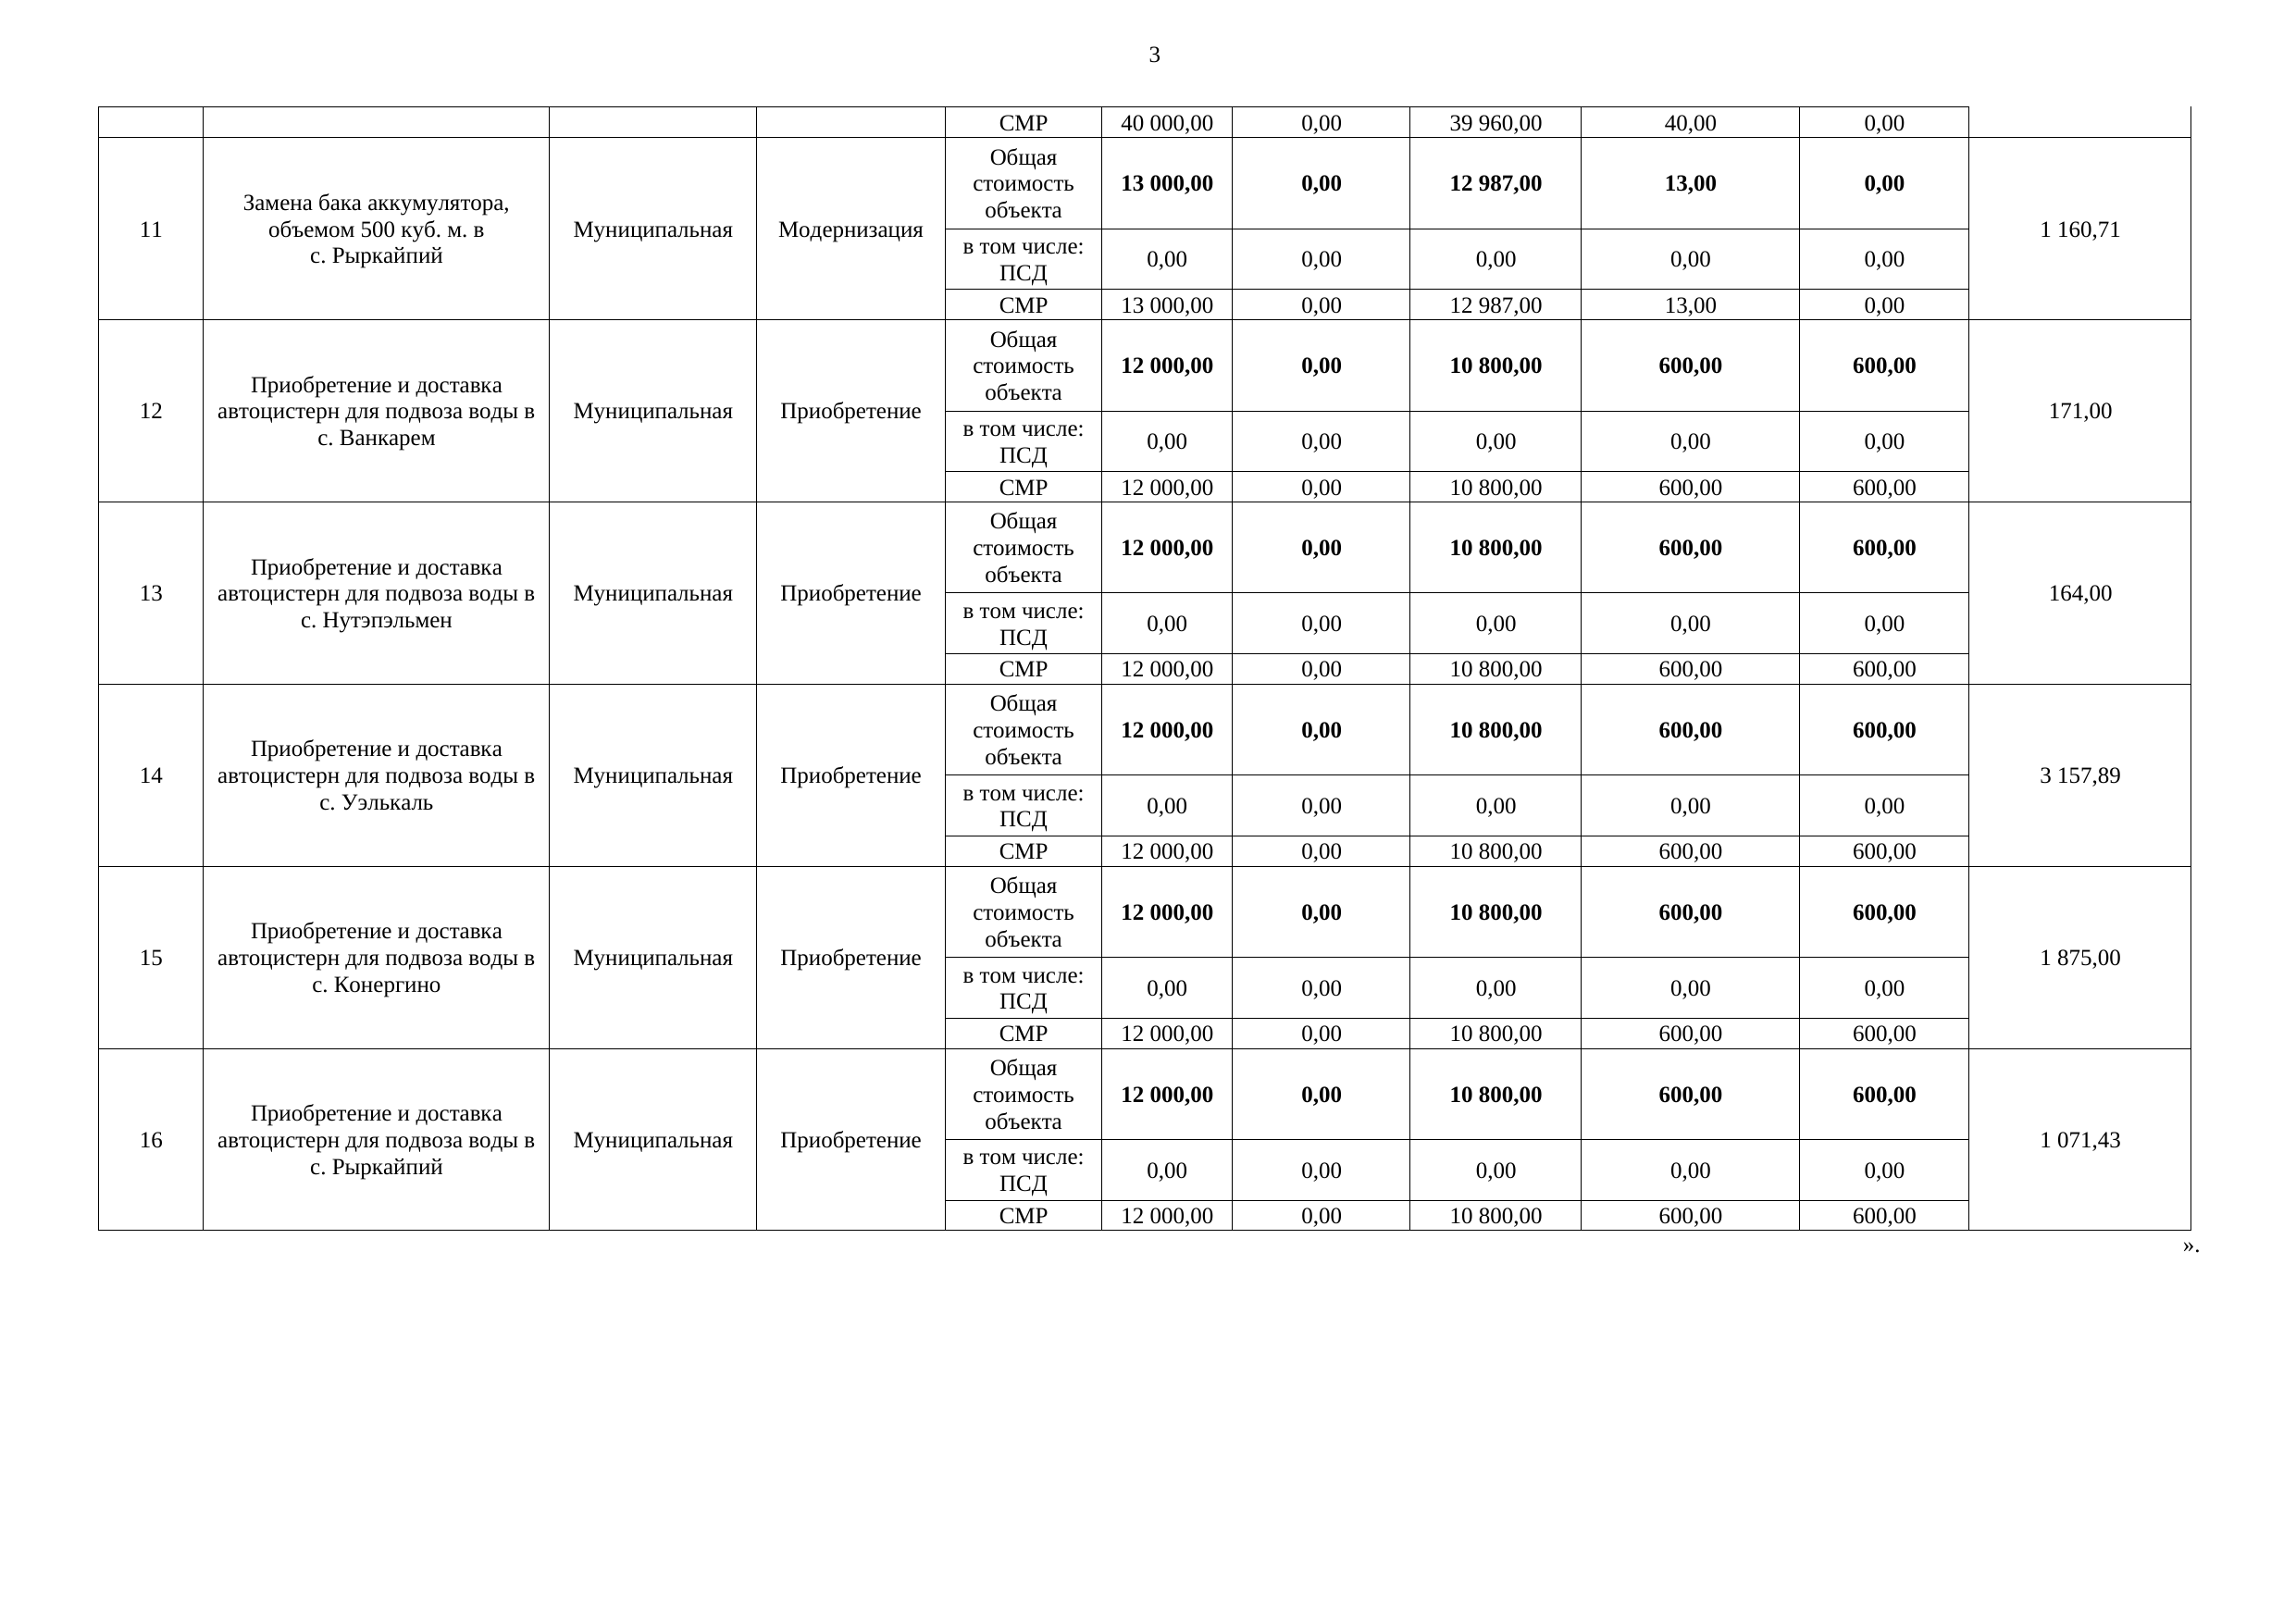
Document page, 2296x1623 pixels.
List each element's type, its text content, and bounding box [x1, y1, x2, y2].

table_cell Общая стоимость объекта [946, 867, 1101, 957]
table_cell 0,00 [1102, 229, 1232, 289]
table_cell 12 000,00 [1102, 1201, 1232, 1230]
table_cell 0,00 [1800, 138, 1968, 229]
table_cell 0,00 [1102, 1140, 1232, 1200]
table_cell 12 [99, 320, 203, 502]
table_cell Приобретение и доставка автоцистерн для подвоза воды в с. Ванкарем [204, 320, 549, 502]
table_cell 0,00 [1800, 1140, 1968, 1200]
table_cell 164,00 [1969, 502, 2191, 684]
table_cell 12 000,00 [1102, 1019, 1232, 1047]
table_cell в том числе: ПСД [946, 229, 1101, 289]
table_cell 16 [99, 1049, 203, 1230]
table_cell 600,00 [1582, 1019, 1799, 1047]
table_cell 0,00 [1800, 412, 1968, 471]
table_cell 600,00 [1582, 654, 1799, 684]
table_cell 0,00 [1410, 1140, 1581, 1200]
table_cell в том числе: ПСД [946, 958, 1101, 1018]
table_cell 0,00 [1233, 472, 1409, 502]
table_cell Замена бака аккумулятора, объемом 500 куб. м. в с. Рыркайпий [204, 138, 549, 319]
text ». [109, 1231, 2200, 1258]
table_cell 600,00 [1800, 1201, 1968, 1230]
table_cell 600,00 [1582, 685, 1799, 774]
table_cell Муниципальная [550, 320, 756, 502]
table_cell 0,00 [1582, 1140, 1799, 1200]
table_cell Муниципальная [550, 138, 756, 319]
table_cell 13 000,00 [1102, 138, 1232, 229]
table_cell Общая стоимость объекта [946, 1049, 1101, 1139]
table_cell 0,00 [1233, 593, 1409, 653]
table_cell 0,00 [1233, 502, 1409, 592]
table_cell Приобретение и доставка автоцистерн для подвоза воды в с. Уэлькаль [204, 685, 549, 866]
table_cell 0,00 [1582, 412, 1799, 471]
table_cell 10 800,00 [1410, 1019, 1581, 1047]
table_cell 0,00 [1102, 775, 1232, 836]
table_cell 600,00 [1582, 1049, 1799, 1139]
table_cell 0,00 [1233, 775, 1409, 836]
table_cell 12 987,00 [1410, 138, 1581, 229]
table_cell 10 800,00 [1410, 502, 1581, 592]
table_cell в том числе: ПСД [946, 593, 1101, 653]
table_cell 40 000,00 [1102, 107, 1232, 137]
table_cell 15 [99, 867, 203, 1047]
table_cell Приобретение [757, 867, 945, 1047]
table_cell Модернизация [757, 138, 945, 319]
table_cell СМР [946, 1201, 1101, 1230]
table_cell Приобретение и доставка автоцистерн для подвоза воды в с. Рыркайпий [204, 1049, 549, 1230]
table_cell 0,00 [1582, 229, 1799, 289]
table_cell 0,00 [1800, 107, 1968, 137]
table_cell 0,00 [1410, 229, 1581, 289]
table_cell 0,00 [1233, 107, 1409, 137]
table_cell 600,00 [1582, 502, 1799, 592]
table_cell 12 000,00 [1102, 502, 1232, 592]
table_cell 0,00 [1233, 654, 1409, 684]
table_cell 12 000,00 [1102, 836, 1232, 866]
table_cell 39 960,00 [1410, 107, 1581, 137]
table_cell 600,00 [1800, 685, 1968, 774]
table_cell 10 800,00 [1410, 867, 1581, 957]
table_cell Общая стоимость объекта [946, 502, 1101, 592]
table_cell 0,00 [1582, 593, 1799, 653]
table_cell 600,00 [1800, 502, 1968, 592]
table_cell 171,00 [1969, 320, 2191, 502]
table_cell Приобретение и доставка автоцистерн для подвоза воды в с. Конергино [204, 867, 549, 1047]
table_cell 0,00 [1233, 836, 1409, 866]
table_cell 600,00 [1800, 472, 1968, 502]
table_cell 1 875,00 [1969, 867, 2191, 1047]
table_cell 0,00 [1800, 593, 1968, 653]
table_cell Муниципальная [550, 867, 756, 1047]
table_cell 0,00 [1233, 1019, 1409, 1047]
table_cell СМР [946, 1019, 1101, 1047]
table_cell 0,00 [1233, 412, 1409, 471]
table_cell 1 071,43 [1969, 1049, 2191, 1230]
table_cell 0,00 [1233, 229, 1409, 289]
table_cell 0,00 [1800, 958, 1968, 1018]
table_cell 0,00 [1102, 958, 1232, 1018]
table_cell Приобретение и доставка автоцистерн для подвоза воды в с. Нутэпэльмен [204, 502, 549, 684]
table_cell Общая стоимость объекта [946, 138, 1101, 229]
table_cell 12 000,00 [1102, 1049, 1232, 1139]
table_cell Приобретение [757, 502, 945, 684]
table_cell 11 [99, 138, 203, 319]
table_cell 12 000,00 [1102, 472, 1232, 502]
table_cell 600,00 [1800, 867, 1968, 957]
table_cell 13 000,00 [1102, 290, 1232, 319]
table_cell в том числе: ПСД [946, 1140, 1101, 1200]
table_cell 0,00 [1410, 593, 1581, 653]
table_cell 0,00 [1233, 290, 1409, 319]
table_cell 0,00 [1410, 412, 1581, 471]
table_cell 600,00 [1800, 1019, 1968, 1047]
table_cell Приобретение [757, 320, 945, 502]
table_cell 0,00 [1233, 867, 1409, 957]
table_cell 14 [99, 685, 203, 866]
table_cell 600,00 [1582, 472, 1799, 502]
table_cell 13,00 [1582, 290, 1799, 319]
table_cell Общая стоимость объекта [946, 320, 1101, 410]
table_cell 0,00 [1102, 412, 1232, 471]
table_cell 600,00 [1800, 654, 1968, 684]
table_cell 0,00 [1410, 775, 1581, 836]
table_cell Общая стоимость объекта [946, 685, 1101, 774]
table_cell 1 160,71 [1969, 138, 2191, 319]
table_cell 0,00 [1800, 229, 1968, 289]
table_cell 0,00 [1233, 1201, 1409, 1230]
table_cell 12 987,00 [1410, 290, 1581, 319]
table_cell 12 000,00 [1102, 320, 1232, 410]
table_cell 10 800,00 [1410, 685, 1581, 774]
table_cell в том числе: ПСД [946, 775, 1101, 836]
table_cell 0,00 [1410, 958, 1581, 1018]
table_cell 0,00 [1582, 775, 1799, 836]
table_cell 13,00 [1582, 138, 1799, 229]
table_cell 600,00 [1800, 320, 1968, 410]
table_cell 600,00 [1582, 1201, 1799, 1230]
table_cell 40,00 [1582, 107, 1799, 137]
table_cell 12 000,00 [1102, 654, 1232, 684]
table_cell 10 800,00 [1410, 472, 1581, 502]
table_cell 10 800,00 [1410, 654, 1581, 684]
table_cell 0,00 [1233, 320, 1409, 410]
table_cell 10 800,00 [1410, 1201, 1581, 1230]
table_cell СМР [946, 107, 1101, 137]
table_cell 600,00 [1582, 836, 1799, 866]
table_cell Муниципальная [550, 685, 756, 866]
table_cell 600,00 [1582, 320, 1799, 410]
table_cell 3 157,89 [1969, 685, 2191, 866]
table_cell Приобретение [757, 1049, 945, 1230]
table_cell Приобретение [757, 685, 945, 866]
table_cell СМР [946, 290, 1101, 319]
table_cell в том числе: ПСД [946, 412, 1101, 471]
table_cell 12 000,00 [1102, 867, 1232, 957]
table_cell 0,00 [1582, 958, 1799, 1018]
table_cell СМР [946, 836, 1101, 866]
table_cell 10 800,00 [1410, 836, 1581, 866]
table_cell 0,00 [1233, 1140, 1409, 1200]
table_cell 0,00 [1233, 138, 1409, 229]
table_cell Муниципальная [550, 502, 756, 684]
table_cell 600,00 [1800, 1049, 1968, 1139]
table_cell 0,00 [1233, 685, 1409, 774]
table_cell 0,00 [1102, 593, 1232, 653]
table_cell 10 800,00 [1410, 320, 1581, 410]
table_cell 13 [99, 502, 203, 684]
table_cell 600,00 [1800, 836, 1968, 866]
table_cell СМР [946, 472, 1101, 502]
table_cell 0,00 [1233, 1049, 1409, 1139]
table_cell Муниципальная [550, 1049, 756, 1230]
table_cell 0,00 [1800, 775, 1968, 836]
table_cell 0,00 [1800, 290, 1968, 319]
table_cell 600,00 [1582, 867, 1799, 957]
table_cell 10 800,00 [1410, 1049, 1581, 1139]
table_cell 12 000,00 [1102, 685, 1232, 774]
table_cell 0,00 [1233, 958, 1409, 1018]
table_cell СМР [946, 654, 1101, 684]
